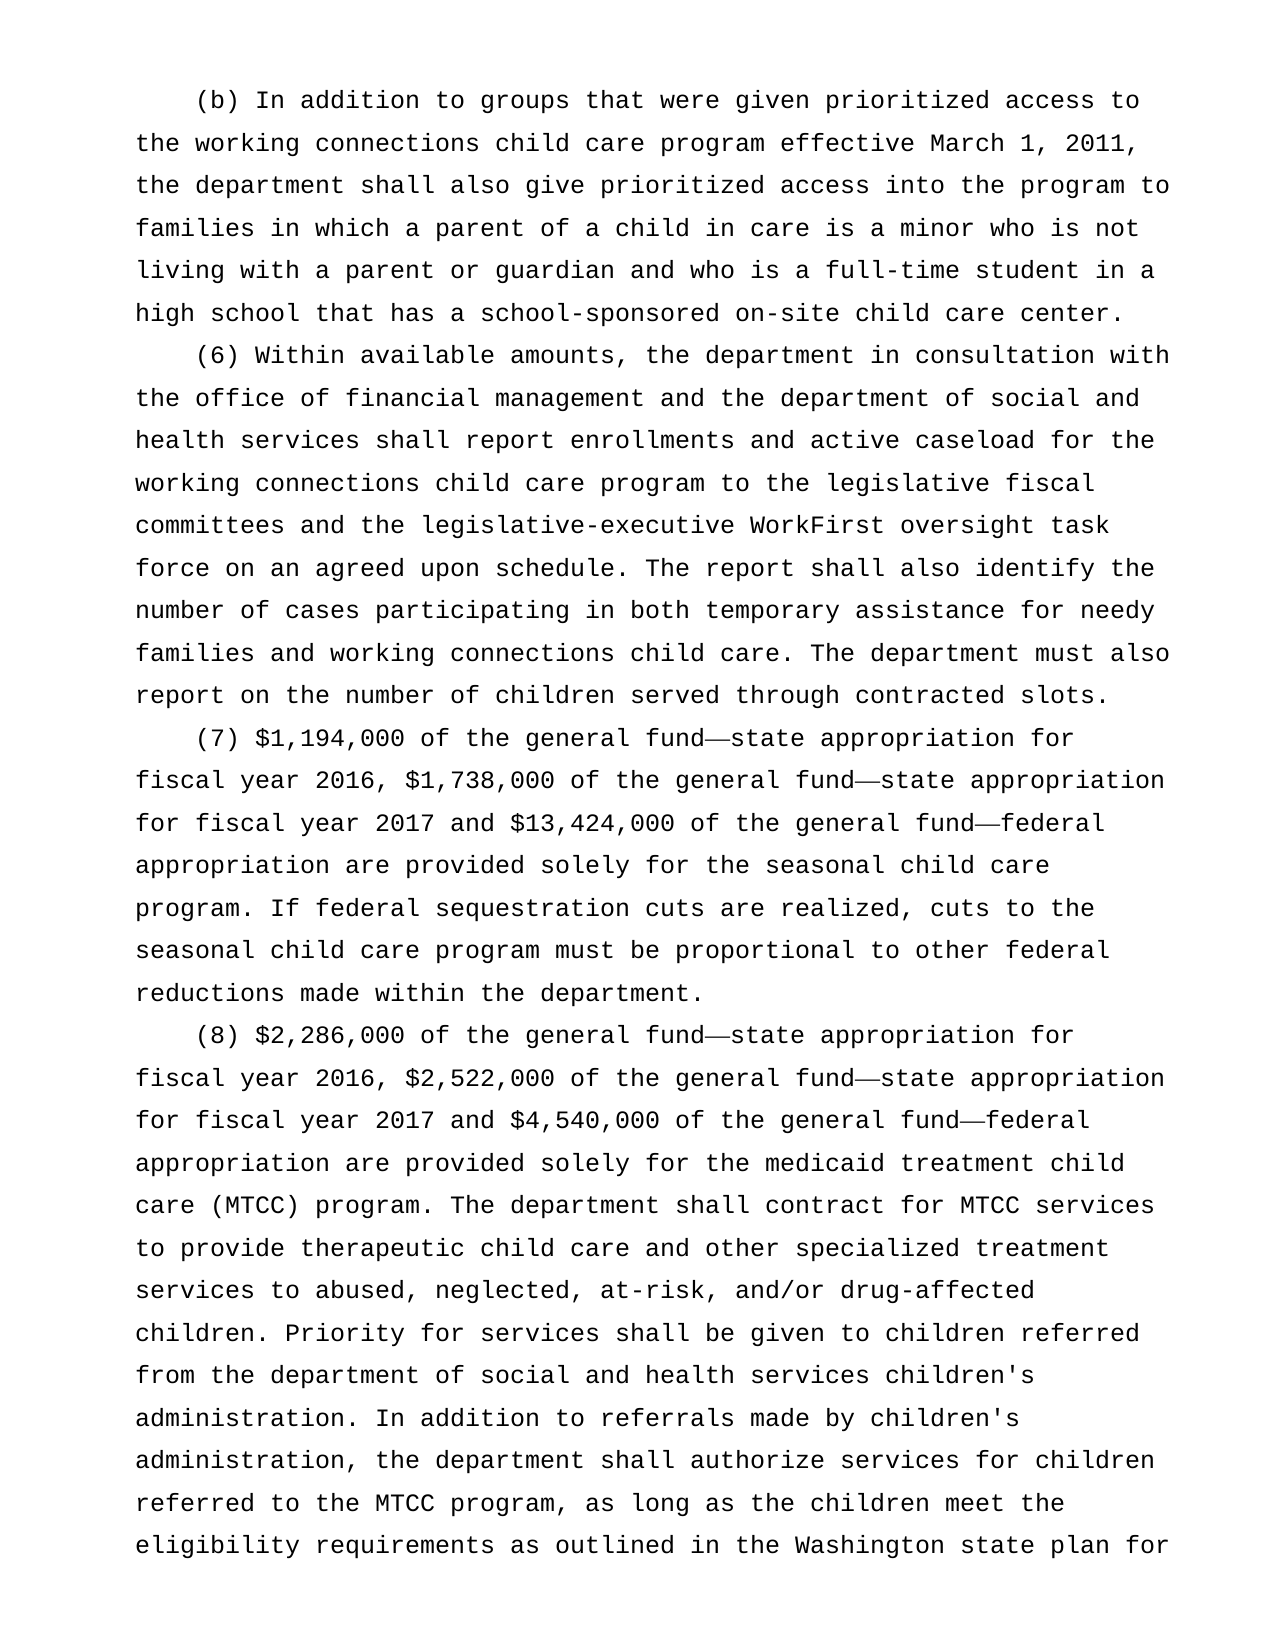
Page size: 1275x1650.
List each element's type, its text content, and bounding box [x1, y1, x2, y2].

text (6) Within available amounts, the department in consultation with the office of financial management and the department of social and health services shall report enrollments and active caseload for the working connections child care program to the legislative fiscal committees and the legislative-executive WorkFirst oversight task force on an agreed upon schedule. The report shall also identify the number of cases participating in both temporary assistance for needy families and working connections child care. The department must also report on the number of children served through contracted slots. [135, 330, 1170, 712]
text (b) In addition to groups that were given prioritized access to the working connections child care program effective March 1, 2011, the department shall also give prioritized access into the program to families in which a parent of a child in care is a minor who is not living with a parent or guardian and who is a full-time student in a high school that has a school-sponsored on-site child care center. [135, 75, 1170, 330]
text (7) $1,194,000 of the general fund—state appropriation for fiscal year 2016, $1,738,000 of the general fund—state appropriation for fiscal year 2017 and $13,424,000 of the general fund—federal appropriation are provided solely for the seasonal child care program. If federal sequestration cuts are realized, cuts to the seasonal child care program must be proportional to other federal reductions made within the department. [135, 712, 1170, 1010]
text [135, 1010, 1170, 1562]
